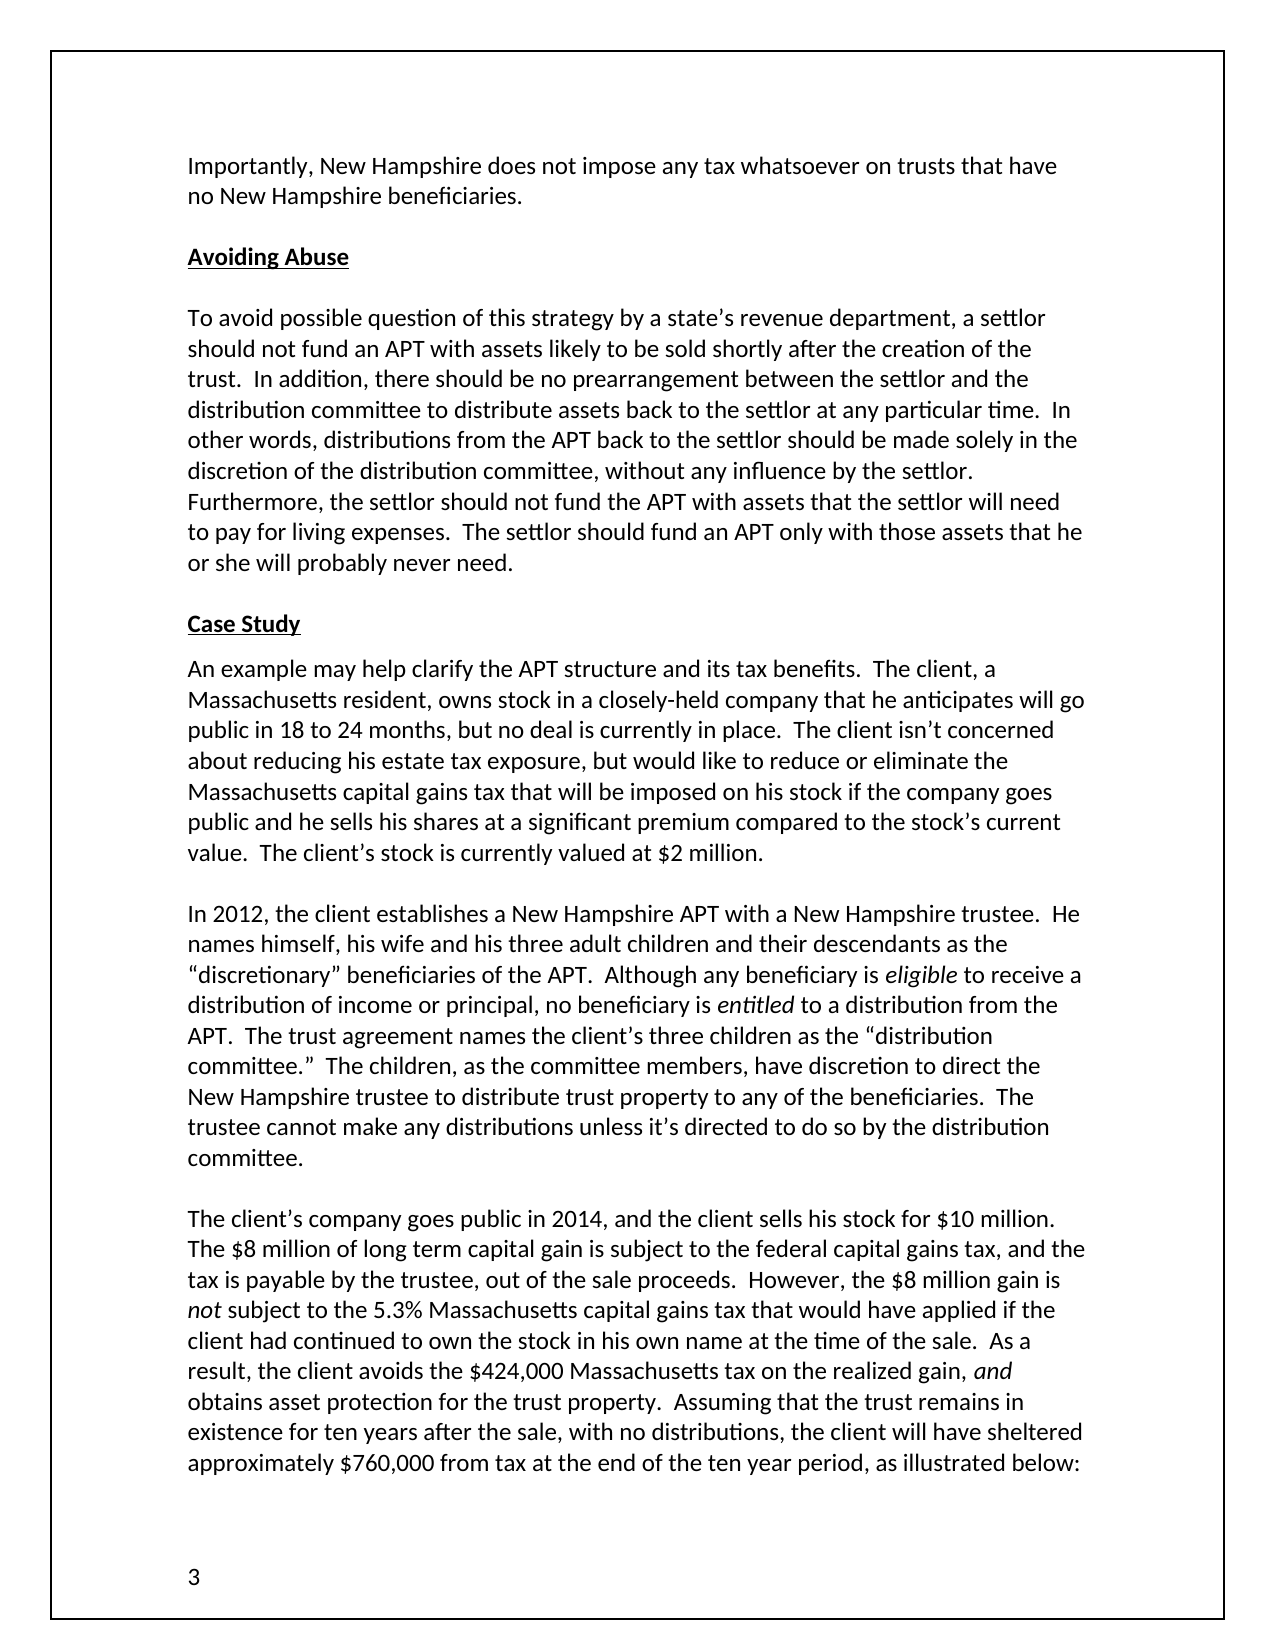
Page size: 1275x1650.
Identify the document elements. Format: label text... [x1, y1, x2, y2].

text Avoiding Abuse [187, 242, 1087, 272]
text In 2012, the client establishes a New Hampshire APT with a New Hampshire trustee. He names himself, his wife and his three adult children and their descendants as the “discretionary” beneficiaries of the APT. Although any beneficiary is eligible to receive a distribution of income or principal, no beneficiary is entitled to a distribution from the APT. The trust agreement names the client’s three children as the “distribution committee.” The children, as the committee members, have discretion to direct the New Hampshire trustee to distribute trust property to any of the beneficiaries. The trustee cannot make any distributions unless it’s directed to do so by the distribution committee. [187, 898, 1087, 1172]
text The client’s company goes public in 2014, and the client sells his stock for $10 million. The $8 million of long term capital gain is subject to the federal capital gains tax, and the tax is payable by the trustee, out of the sale proceeds. However, the $8 million gain is not subject to the 5.3% Massachusetts capital gains tax that would have applied if the client had continued to own the stock in his own name at the time of the sale. As a result, the client avoids the $424,000 Massachusetts tax on the realized gain, and obtains asset protection for the trust property. Assuming that the trust remains in existence for ten years after the sale, with no distributions, the client will have sheltered approximately $760,000 from tax at the end of the ten year period, as illustrated below: [187, 1203, 1087, 1478]
text To avoid possible question of this strategy by a state’s revenue department, a settlor should not fund an APT with assets likely to be sold shortly after the creation of the trust. In addition, there should be no prearrangement between the settlor and the distribution committee to distribute assets back to the settlor at any particular time. In other words, distributions from the APT back to the settlor should be made solely in the discretion of the distribution committee, without any influence by the settlor. Furthermore, the settlor should not fund the APT with assets that the settlor will need to pay for living expenses. The settlor should fund an APT only with those assets that he or she will probably never need. [187, 303, 1087, 577]
text Importantly, New Hampshire does not impose any tax whatsoever on trusts that have no New Hampshire beneficiaries. [187, 150, 1087, 211]
text Case Study [187, 608, 1087, 638]
text An example may help clarify the APT structure and its tax benefits. The client, a Massachusetts resident, owns stock in a closely-held company that he anticipates will go public in 18 to 24 months, but no deal is currently in place. The client isn’t concerned about reducing his estate tax exposure, but would like to reduce or eliminate the Massachusetts capital gains tax that will be imposed on his stock if the company goes public and he sells his shares at a significant premium compared to the stock’s current value. The client’s stock is currently valued at $2 million. [187, 653, 1087, 867]
